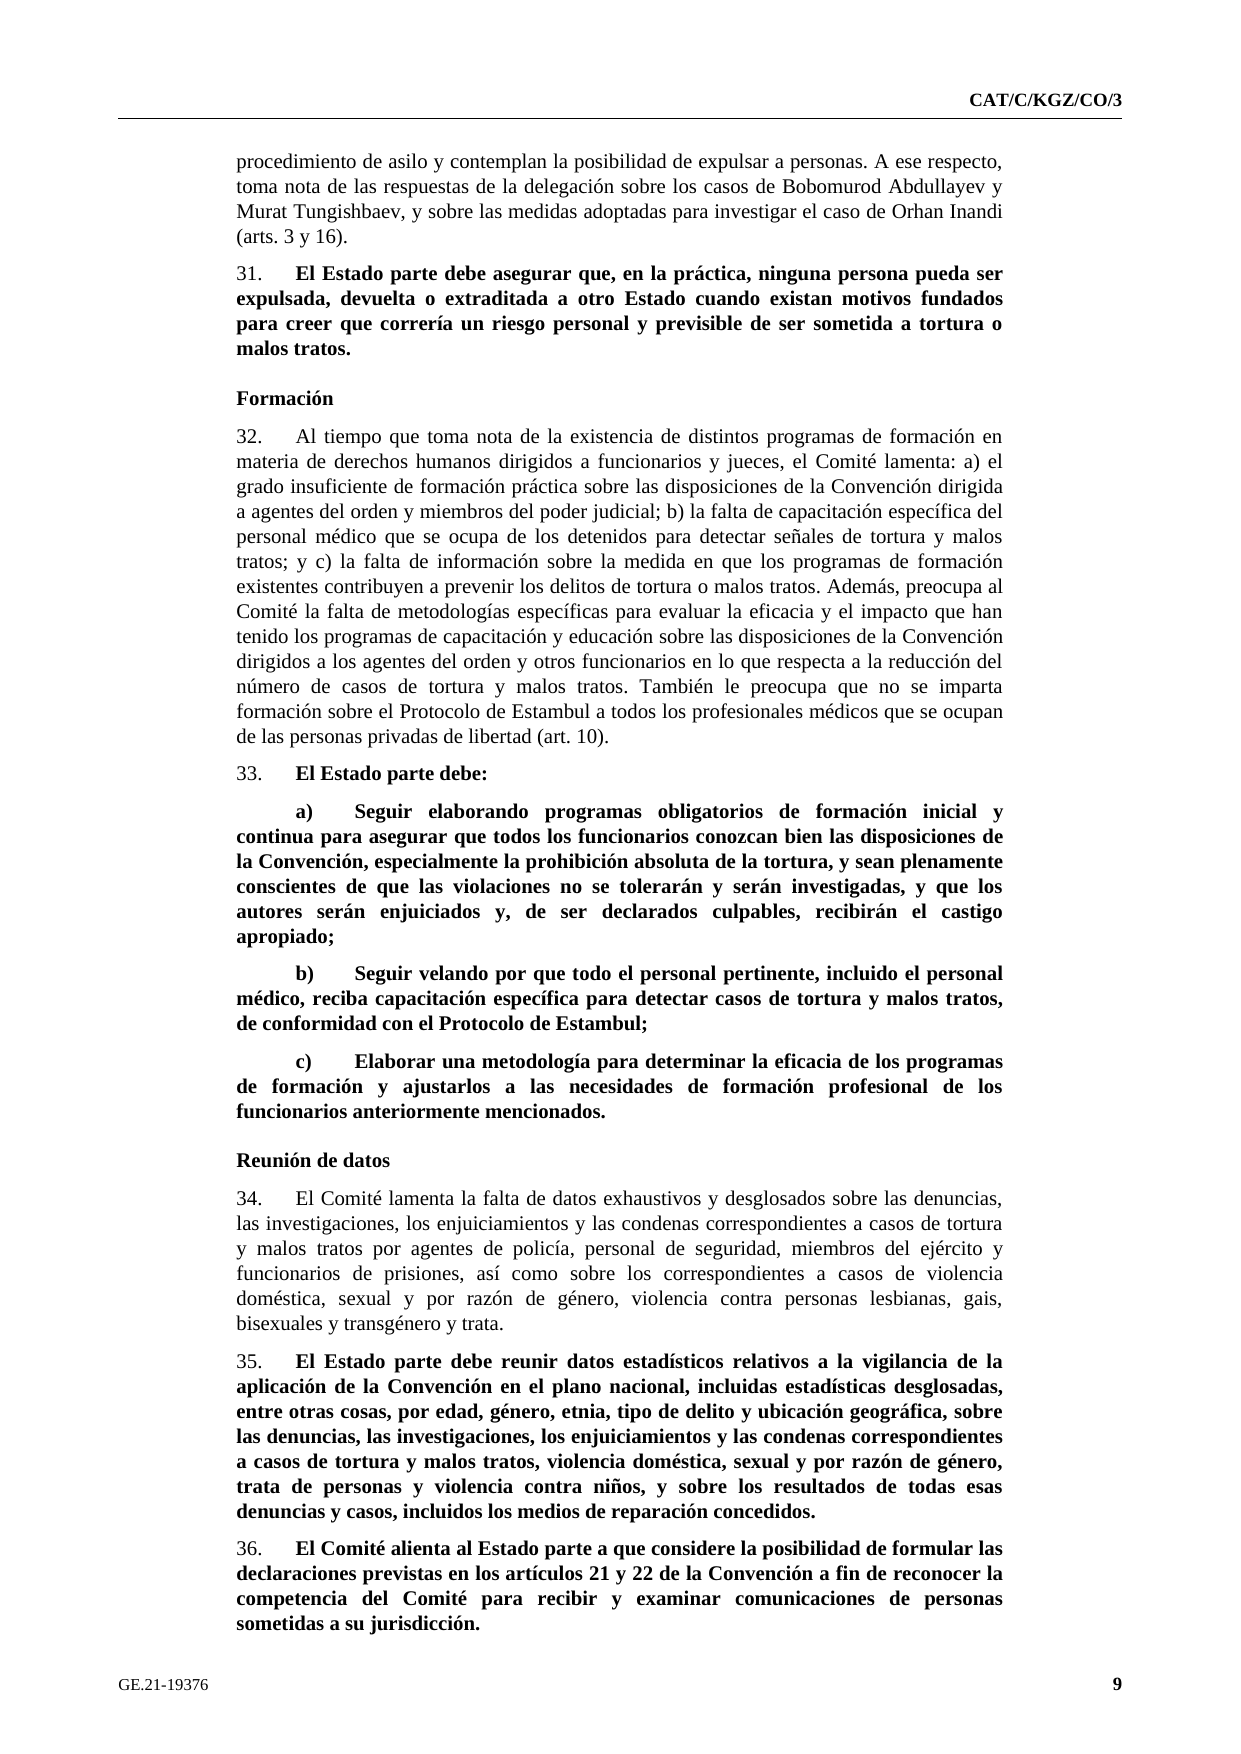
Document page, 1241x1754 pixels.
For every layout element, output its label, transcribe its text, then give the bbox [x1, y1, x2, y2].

text 33. El Estado parte debe: [236, 760, 1004, 785]
text 35. El Estado parte debe reunir datos estadísticos relativos a la vigilancia de la aplicación de la Convención en el plano nacional, incluidas estadísticas desglosadas, entre otras cosas, por edad, género, etnia, tipo de delito y ubicación geográfica, sobre las denuncias, las investigaciones, los enjuiciamientos y las condenas correspondientes a casos de tortura y malos tratos, violencia doméstica, sexual y por razón de género, trata de personas y violencia contra niños, y sobre los resultados de todas esas denuncias y casos, incluidos los medios de reparación concedidos. [236, 1348, 1004, 1523]
text a) Seguir elaborando programas obligatorios de formación inicial y continua para asegurar que todos los funcionarios conozcan bien las disposiciones de la Convención, especialmente la prohibición absoluta de la tortura, y sean plenamente conscientes de que las violaciones no se tolerarán y serán investigadas, y que los autores serán enjuiciados y, de ser declarados culpables, recibirán el castigo apropiado; [236, 798, 1004, 948]
text c) Elaborar una metodología para determinar la eficacia de los programas de formación y ajustarlos a las necesidades de formación profesional de los funcionarios anteriormente mencionados. [236, 1048, 1004, 1123]
text b) Seguir velando por que todo el personal pertinente, incluido el personal médico, reciba capacitación específica para detectar casos de tortura y malos tratos, de conformidad con el Protocolo de Estambul; [236, 960, 1004, 1035]
text 34. El Comité lamenta la falta de datos exhaustivos y desglosados sobre las denuncias, las investigaciones, los enjuiciamientos y las condenas correspondientes a casos de tortura y malos tratos por agentes de policía, personal de seguridad, miembros del ejército y funcionarios de prisiones, así como sobre los correspondientes a casos de violencia doméstica, sexual y por razón de género, violencia contra personas lesbianas, gais, bisexuales y transgénero y trata. [236, 1185, 1004, 1335]
text 31. El Estado parte debe asegurar que, en la práctica, ninguna persona pueda ser expulsada, devuelta o extraditada a otro Estado cuando existan motivos fundados para creer que correría un riesgo personal y previsible de ser sometida a tortura o malos tratos. [236, 260, 1004, 360]
text 32. Al tiempo que toma nota de la existencia de distintos programas de formación en materia de derechos humanos dirigidos a funcionarios y jueces, el Comité lamenta: a) el grado insuficiente de formación práctica sobre las disposiciones de la Convención dirigida a agentes del orden y miembros del poder judicial; b) la falta de capacitación específica del personal médico que se ocupa de los detenidos para detectar señales de tortura y malos tratos; y c) la falta de información sobre la medida en que los programas de formación existentes contribuyen a prevenir los delitos de tortura o malos tratos. Además, preocupa al Comité la falta de metodologías específicas para evaluar la eficacia y el impacto que han tenido los programas de capacitación y educación sobre las disposiciones de la Convención dirigidos a los agentes del orden y otros funcionarios en lo que respecta a la reducción del número de casos de tortura y malos tratos. También le preocupa que no se imparta formación sobre el Protocolo de Estambul a todos los profesionales médicos que se ocupan de las personas privadas de libertad (art. 10). [236, 423, 1004, 748]
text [236, 148, 1004, 248]
text Formación [118, 385, 1004, 410]
text Reunión de datos [118, 1148, 1004, 1173]
text 36. El Comité alienta al Estado parte a que considere la posibilidad de formular las declaraciones previstas en los artículos 21 y 22 de la Convención a fin de reconocer la competencia del Comité para recibir y examinar comunicaciones de personas sometidas a su jurisdicción. [236, 1535, 1004, 1635]
